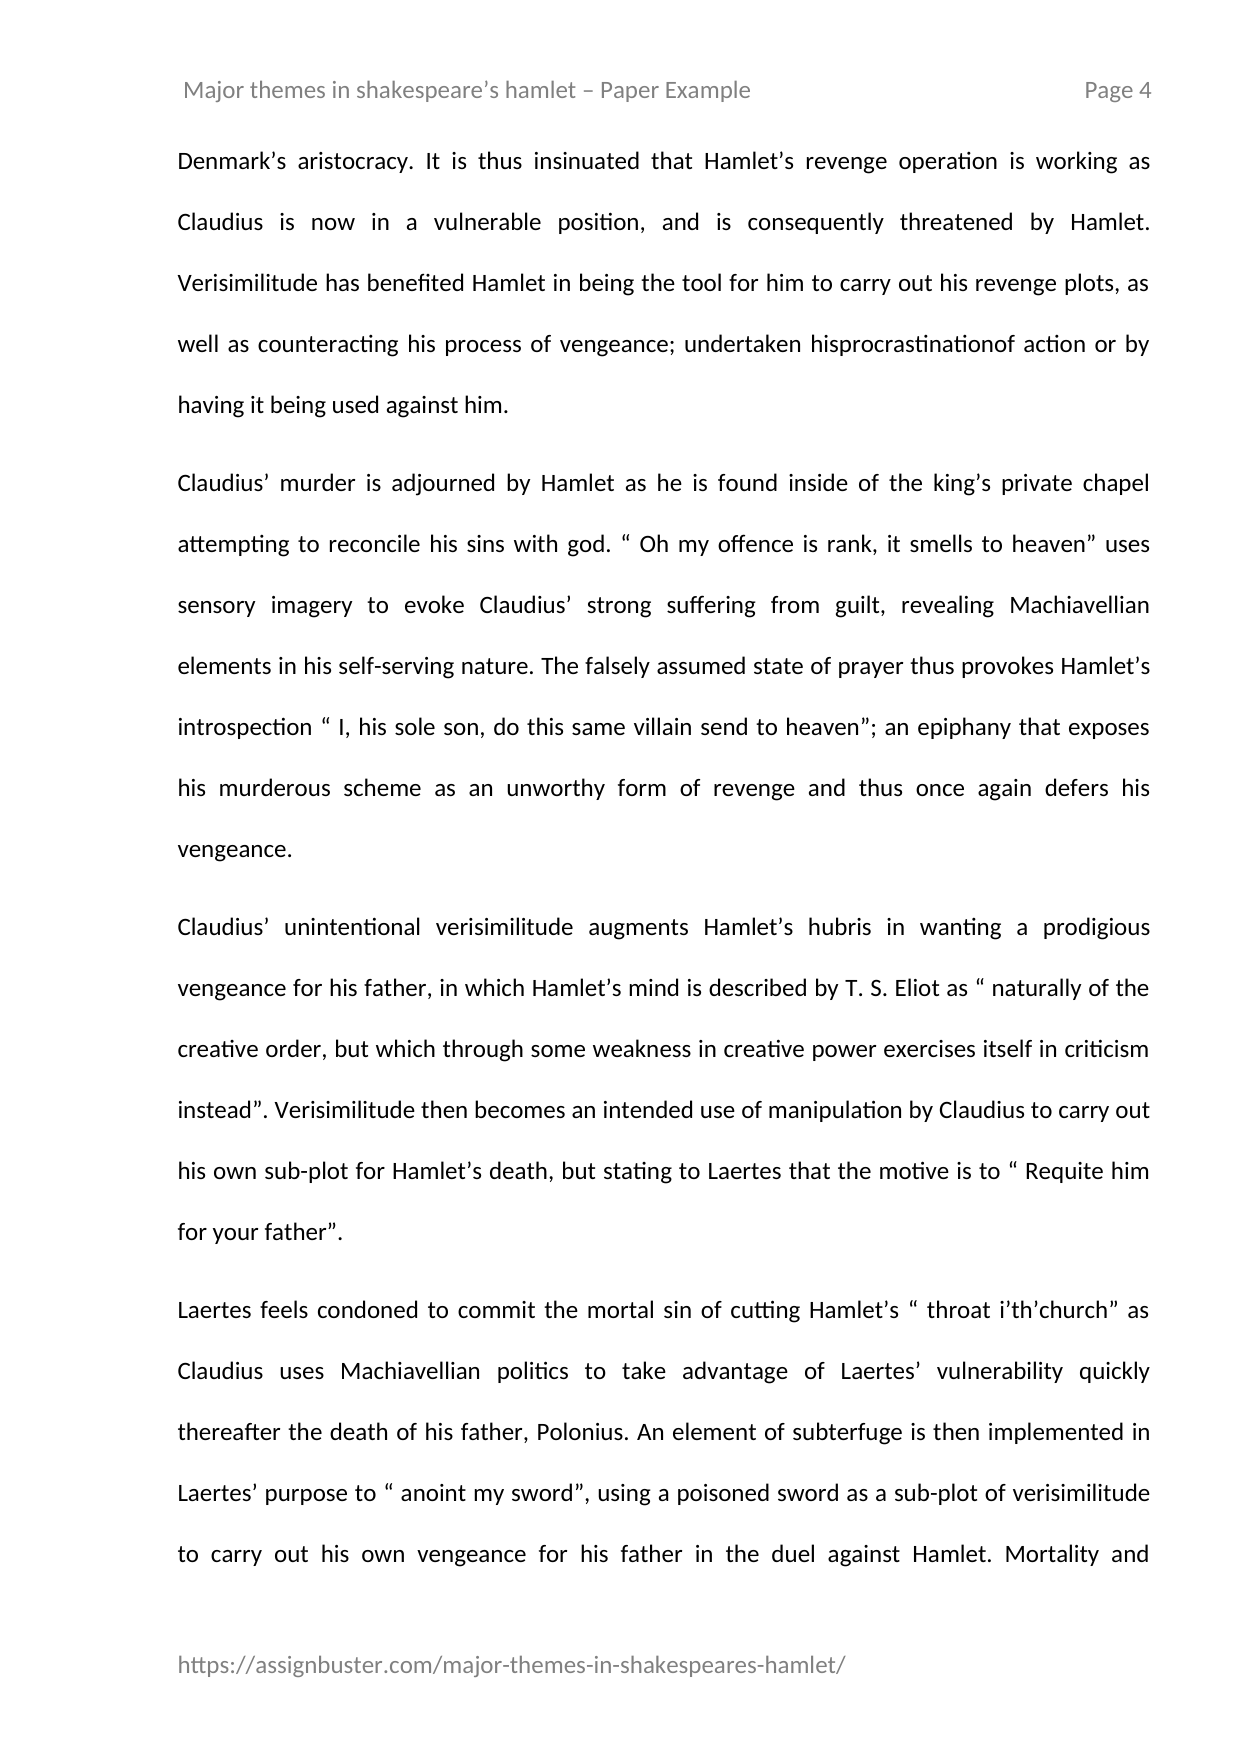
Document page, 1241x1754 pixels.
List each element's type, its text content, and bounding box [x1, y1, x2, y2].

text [177, 145, 1152, 420]
text Claudius’ unintentional verisimilitude augments Hamlet’s hubris in wanting a prodigious vengeance for his father, in which Hamlet’s mind is described by T. S. Eliot as “ naturally of the creative order, but which through some weakness in creative power exercises itself in criticism instead”. Verisimilitude then becomes an intended use of manipulation by Claudius to carry out his own sub-plot for Hamlet’s death, but stating to Laertes that the motive is to “ Requite him for your father”. [177, 911, 1152, 1247]
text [177, 1294, 1152, 1568]
text Claudius’ murder is adjourned by Hamlet as he is found inside of the king’s private chapel attempting to reconcile his sins with god. “ Oh my offence is rank, it smells to heaven” uses sensory imagery to evoke Claudius’ strong suffering from guilt, revealing Machiavellian elements in his self-serving nature. The falsely assumed state of prayer thus provokes Hamlet’s introspection “ I, his sole son, do this same villain send to heaven”; an epiphany that exposes his murderous scheme as an unworthy form of revenge and thus once again defers his vengeance. [177, 467, 1152, 864]
